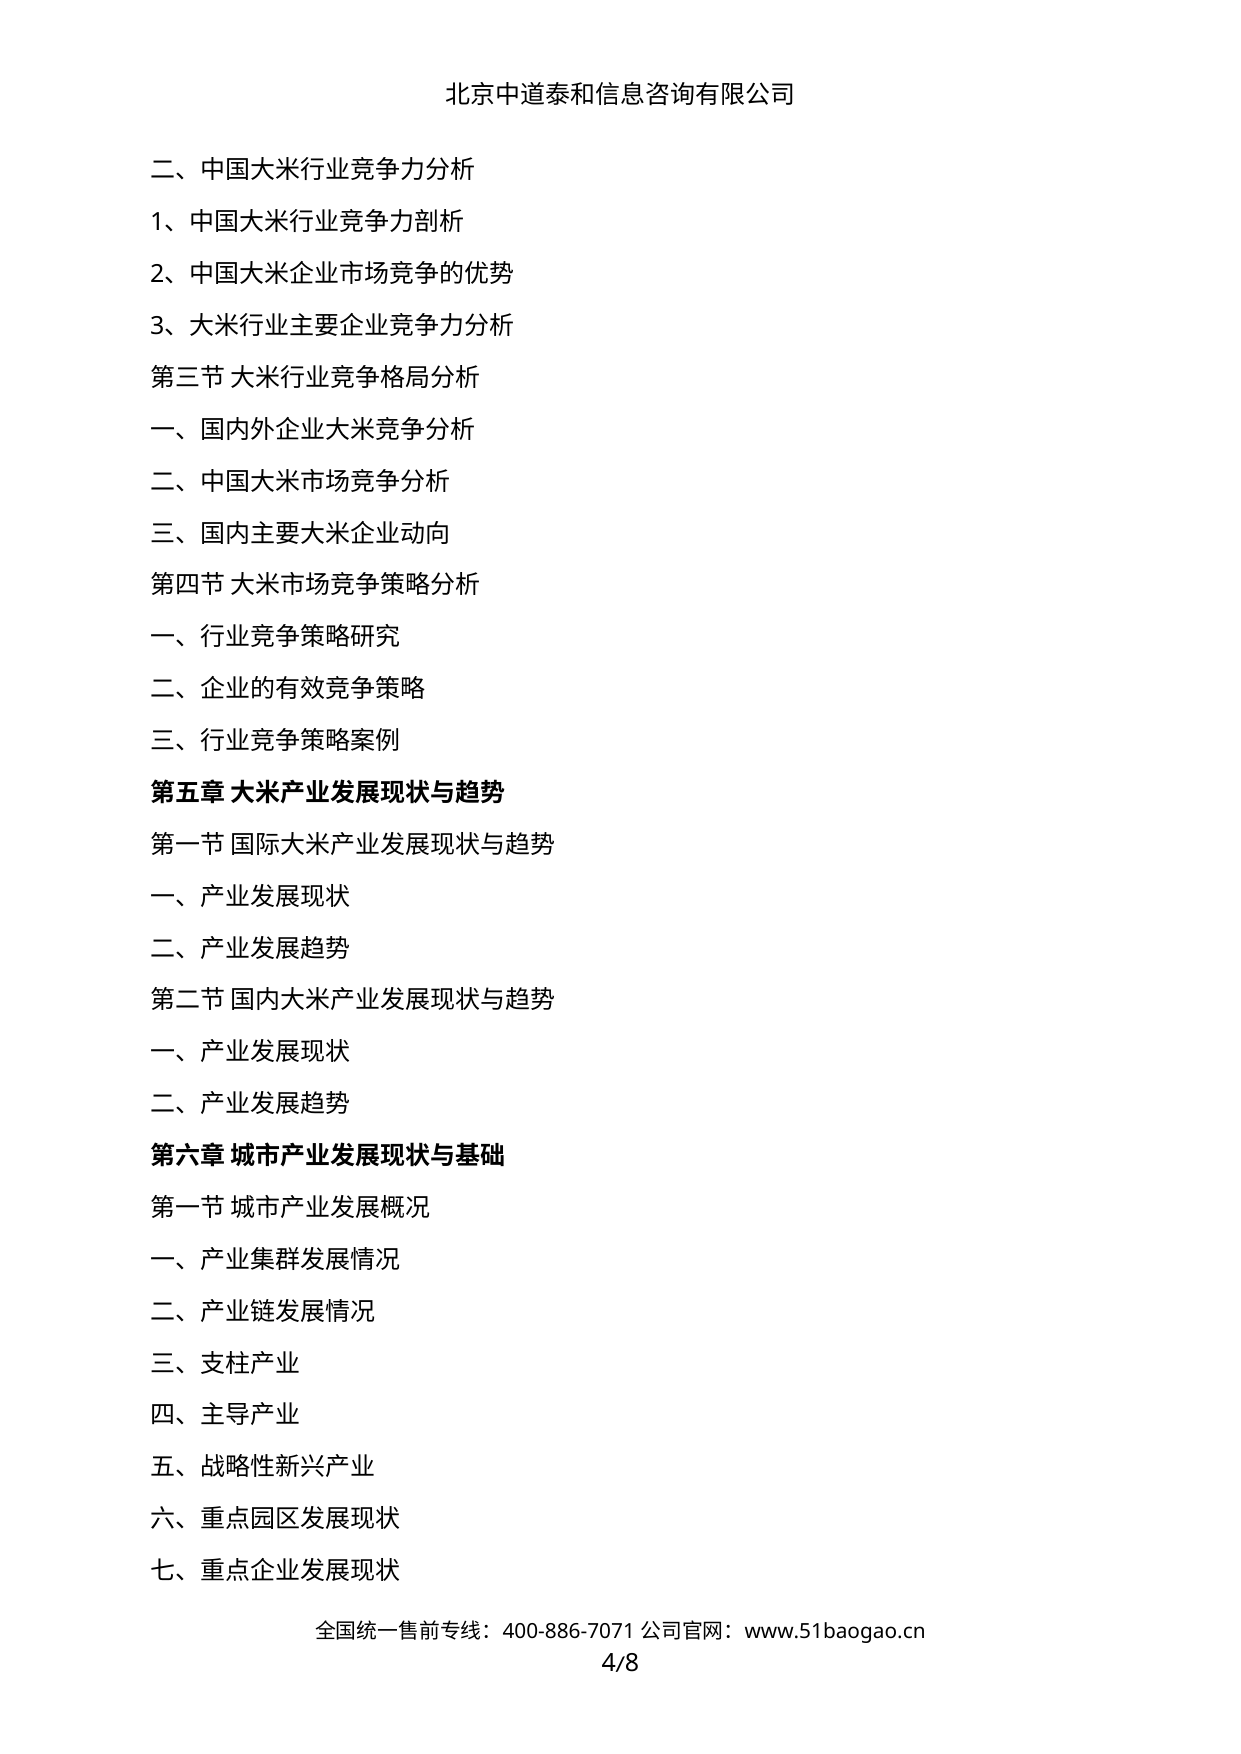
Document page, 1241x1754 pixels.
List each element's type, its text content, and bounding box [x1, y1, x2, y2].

text 二、产业发展趋势 [150, 928, 1090, 964]
text 二、中国大米行业竞争力分析 [150, 150, 1090, 186]
text 三、行业竞争策略案例 [150, 721, 1090, 757]
text 第一节 国际大米产业发展现状与趋势 [150, 824, 1090, 861]
text 第四节 大米市场竞争策略分析 [150, 565, 1090, 601]
text 1、中国大米行业竞争力剖析 [150, 202, 1090, 238]
text 第六章 城市产业发展现状与基础 [150, 1136, 1090, 1172]
text 六、重点园区发展现状 [150, 1499, 1090, 1535]
text 第一节 城市产业发展概况 [150, 1187, 1090, 1224]
text 二、产业发展趋势 [150, 1084, 1090, 1120]
text 三、国内主要大米企业动向 [150, 513, 1090, 549]
text 二、产业链发展情况 [150, 1291, 1090, 1327]
text 一、产业集群发展情况 [150, 1239, 1090, 1276]
text 五、战略性新兴产业 [150, 1447, 1090, 1483]
text 一、产业发展现状 [150, 1032, 1090, 1068]
text 一、产业发展现状 [150, 876, 1090, 912]
text 二、企业的有效竞争策略 [150, 669, 1090, 705]
text 2、中国大米企业市场竞争的优势 [150, 254, 1090, 290]
text 第三节 大米行业竞争格局分析 [150, 357, 1090, 394]
text 第五章 大米产业发展现状与趋势 [150, 772, 1090, 809]
text 三、支柱产业 [150, 1343, 1090, 1379]
text 四、主导产业 [150, 1395, 1090, 1431]
text 第二节 国内大米产业发展现状与趋势 [150, 980, 1090, 1016]
text 3、大米行业主要企业竞争力分析 [150, 306, 1090, 342]
text 一、国内外企业大米竞争分析 [150, 409, 1090, 446]
text 七、重点企业发展现状 [150, 1551, 1090, 1587]
text 二、中国大米市场竞争分析 [150, 461, 1090, 497]
text 一、行业竞争策略研究 [150, 617, 1090, 653]
